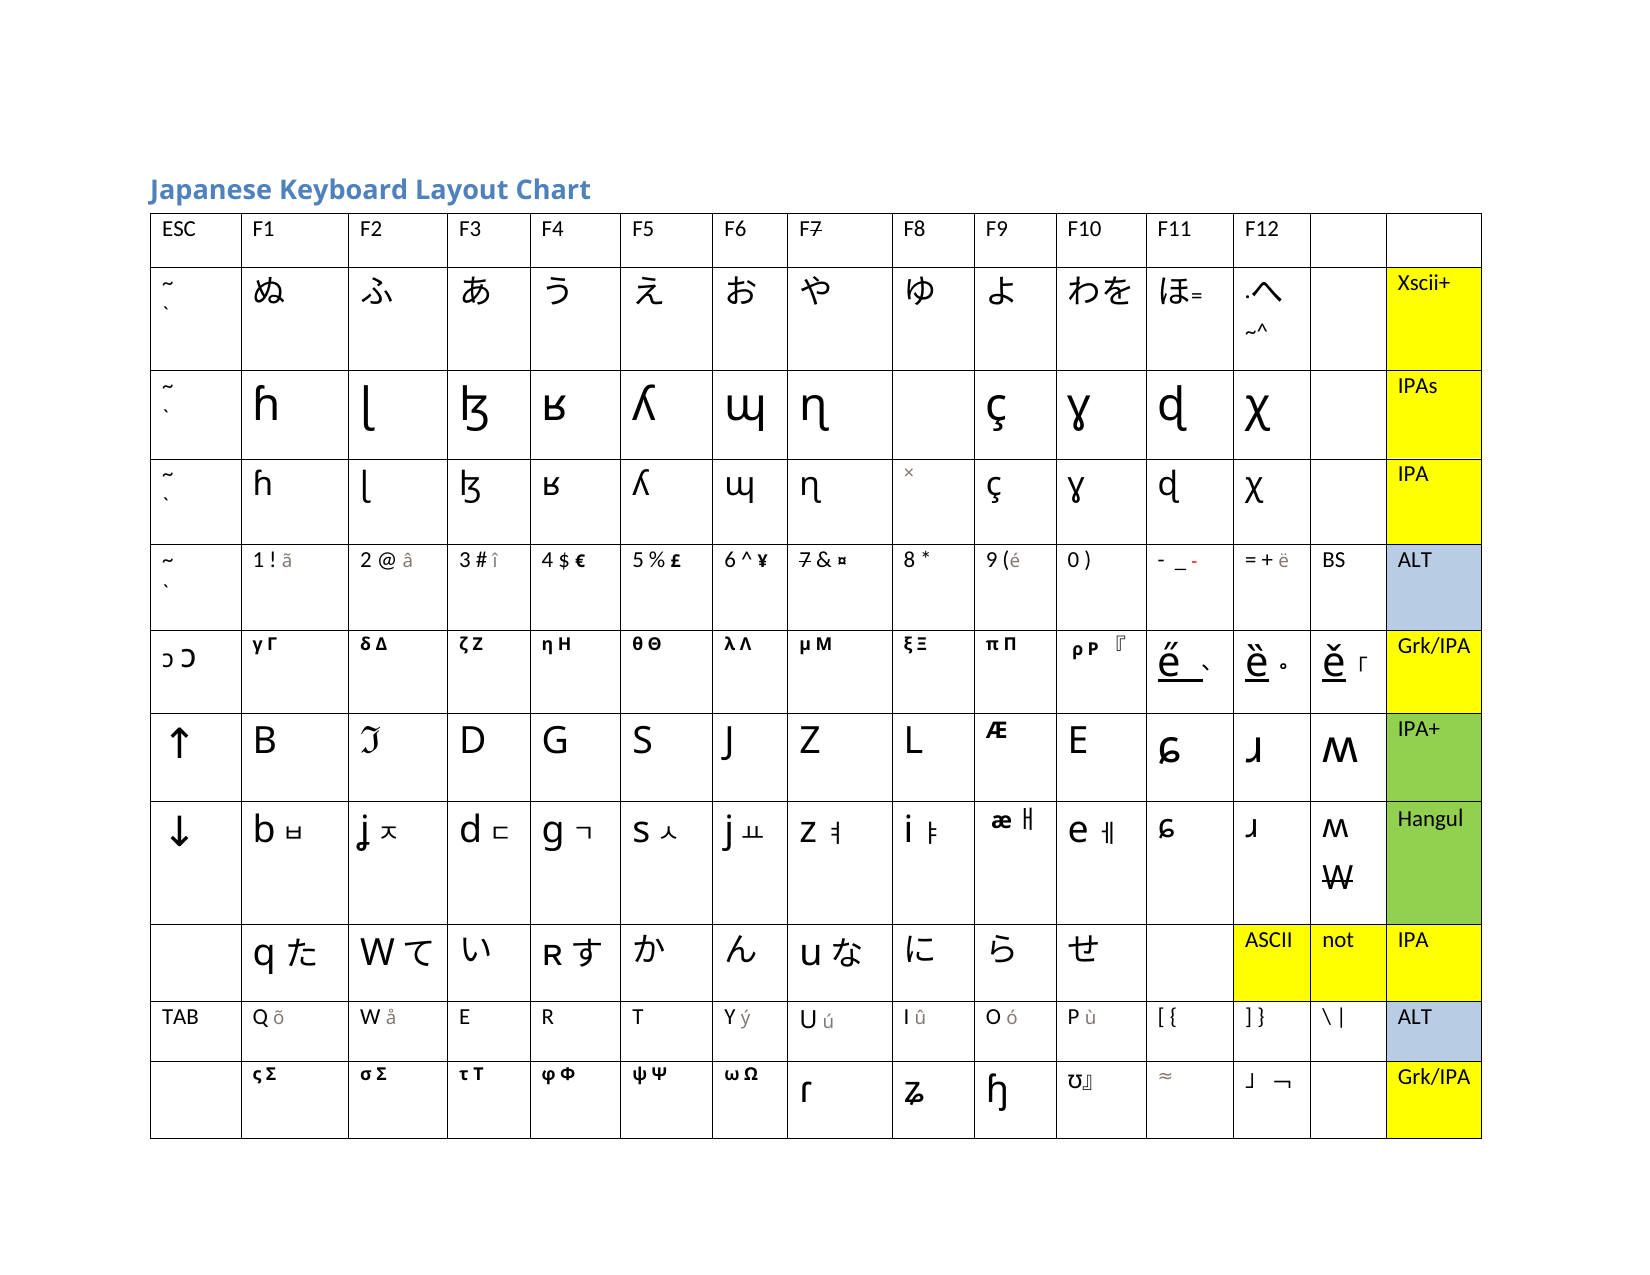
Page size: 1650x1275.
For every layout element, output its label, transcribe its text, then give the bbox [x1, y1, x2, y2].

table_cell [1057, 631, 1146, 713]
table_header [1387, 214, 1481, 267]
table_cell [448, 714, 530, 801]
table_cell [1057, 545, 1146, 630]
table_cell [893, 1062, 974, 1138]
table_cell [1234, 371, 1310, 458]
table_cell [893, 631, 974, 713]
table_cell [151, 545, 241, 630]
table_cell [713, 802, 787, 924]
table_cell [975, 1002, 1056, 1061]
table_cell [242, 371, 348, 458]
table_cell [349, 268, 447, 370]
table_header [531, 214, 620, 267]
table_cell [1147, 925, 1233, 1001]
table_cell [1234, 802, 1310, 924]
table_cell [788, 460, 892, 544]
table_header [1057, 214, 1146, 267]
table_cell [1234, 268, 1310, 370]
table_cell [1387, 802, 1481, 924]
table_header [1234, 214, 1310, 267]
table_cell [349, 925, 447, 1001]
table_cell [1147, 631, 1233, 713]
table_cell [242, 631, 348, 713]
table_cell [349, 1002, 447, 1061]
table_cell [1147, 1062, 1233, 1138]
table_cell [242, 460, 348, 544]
subtitle Japanese Keyboard Layout Chart [150, 171, 1500, 208]
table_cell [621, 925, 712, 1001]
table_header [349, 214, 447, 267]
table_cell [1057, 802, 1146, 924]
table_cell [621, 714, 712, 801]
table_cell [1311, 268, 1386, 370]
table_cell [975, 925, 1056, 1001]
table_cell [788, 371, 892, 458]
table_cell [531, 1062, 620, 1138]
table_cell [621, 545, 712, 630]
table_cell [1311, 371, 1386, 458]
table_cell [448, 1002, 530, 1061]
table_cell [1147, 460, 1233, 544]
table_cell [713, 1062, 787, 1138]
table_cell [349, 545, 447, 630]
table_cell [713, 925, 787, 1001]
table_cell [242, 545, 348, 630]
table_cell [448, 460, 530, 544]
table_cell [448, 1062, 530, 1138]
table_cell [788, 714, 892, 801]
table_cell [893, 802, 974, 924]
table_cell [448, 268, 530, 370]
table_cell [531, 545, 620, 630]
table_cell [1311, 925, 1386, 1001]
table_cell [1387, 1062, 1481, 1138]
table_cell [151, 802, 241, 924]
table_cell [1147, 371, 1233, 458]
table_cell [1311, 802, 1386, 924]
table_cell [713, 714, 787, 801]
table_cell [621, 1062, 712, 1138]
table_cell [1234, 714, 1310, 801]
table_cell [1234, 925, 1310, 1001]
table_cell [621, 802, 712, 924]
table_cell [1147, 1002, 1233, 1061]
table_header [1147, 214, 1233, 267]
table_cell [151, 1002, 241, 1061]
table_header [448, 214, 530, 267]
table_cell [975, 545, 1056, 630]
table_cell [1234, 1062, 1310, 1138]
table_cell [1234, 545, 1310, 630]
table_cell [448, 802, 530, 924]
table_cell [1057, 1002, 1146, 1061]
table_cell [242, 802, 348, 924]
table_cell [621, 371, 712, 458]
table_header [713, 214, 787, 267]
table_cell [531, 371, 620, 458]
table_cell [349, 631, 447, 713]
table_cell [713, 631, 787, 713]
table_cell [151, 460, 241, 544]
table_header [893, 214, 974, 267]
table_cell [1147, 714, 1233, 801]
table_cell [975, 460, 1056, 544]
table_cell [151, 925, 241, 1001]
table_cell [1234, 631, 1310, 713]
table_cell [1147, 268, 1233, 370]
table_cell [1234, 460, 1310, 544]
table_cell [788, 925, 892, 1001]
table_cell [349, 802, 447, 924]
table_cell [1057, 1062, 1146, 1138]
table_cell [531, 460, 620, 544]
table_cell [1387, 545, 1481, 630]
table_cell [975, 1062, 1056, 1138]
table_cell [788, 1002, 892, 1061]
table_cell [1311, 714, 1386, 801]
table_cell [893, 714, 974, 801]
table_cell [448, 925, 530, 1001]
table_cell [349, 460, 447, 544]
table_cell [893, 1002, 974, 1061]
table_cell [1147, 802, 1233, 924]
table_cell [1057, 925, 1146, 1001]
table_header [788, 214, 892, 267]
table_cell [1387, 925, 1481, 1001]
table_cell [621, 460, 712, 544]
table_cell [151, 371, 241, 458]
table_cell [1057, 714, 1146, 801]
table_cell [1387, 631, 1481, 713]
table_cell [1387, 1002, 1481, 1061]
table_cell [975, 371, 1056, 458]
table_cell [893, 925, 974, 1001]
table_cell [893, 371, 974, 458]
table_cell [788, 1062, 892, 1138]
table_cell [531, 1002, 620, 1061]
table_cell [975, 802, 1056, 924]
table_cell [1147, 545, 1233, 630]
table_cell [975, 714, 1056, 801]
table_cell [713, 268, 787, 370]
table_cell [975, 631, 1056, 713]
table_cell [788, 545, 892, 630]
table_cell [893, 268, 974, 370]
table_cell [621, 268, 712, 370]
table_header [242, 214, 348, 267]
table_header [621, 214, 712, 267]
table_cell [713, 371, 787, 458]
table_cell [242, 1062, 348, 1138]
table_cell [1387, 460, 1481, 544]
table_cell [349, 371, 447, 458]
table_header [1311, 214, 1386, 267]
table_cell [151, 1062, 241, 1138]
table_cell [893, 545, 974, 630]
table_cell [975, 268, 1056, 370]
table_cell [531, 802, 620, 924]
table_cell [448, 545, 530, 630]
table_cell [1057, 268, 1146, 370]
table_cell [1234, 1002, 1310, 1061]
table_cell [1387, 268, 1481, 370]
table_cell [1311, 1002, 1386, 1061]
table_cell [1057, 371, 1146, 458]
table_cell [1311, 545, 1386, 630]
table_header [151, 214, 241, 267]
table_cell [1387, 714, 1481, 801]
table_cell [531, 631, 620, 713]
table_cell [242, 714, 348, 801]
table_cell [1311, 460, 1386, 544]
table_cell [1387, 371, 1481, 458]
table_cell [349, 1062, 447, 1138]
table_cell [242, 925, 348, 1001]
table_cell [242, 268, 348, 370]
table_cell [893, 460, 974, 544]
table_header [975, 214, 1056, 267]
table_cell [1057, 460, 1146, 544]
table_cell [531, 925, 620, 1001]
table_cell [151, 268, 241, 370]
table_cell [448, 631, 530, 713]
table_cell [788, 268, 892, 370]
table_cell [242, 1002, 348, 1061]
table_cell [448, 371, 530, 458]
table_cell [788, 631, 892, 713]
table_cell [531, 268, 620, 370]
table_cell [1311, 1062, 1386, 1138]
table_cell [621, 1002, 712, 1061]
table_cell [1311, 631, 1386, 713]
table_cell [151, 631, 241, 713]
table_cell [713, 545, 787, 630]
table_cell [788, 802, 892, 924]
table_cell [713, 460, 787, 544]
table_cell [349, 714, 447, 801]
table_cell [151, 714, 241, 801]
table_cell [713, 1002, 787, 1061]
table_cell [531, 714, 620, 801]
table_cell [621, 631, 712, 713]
